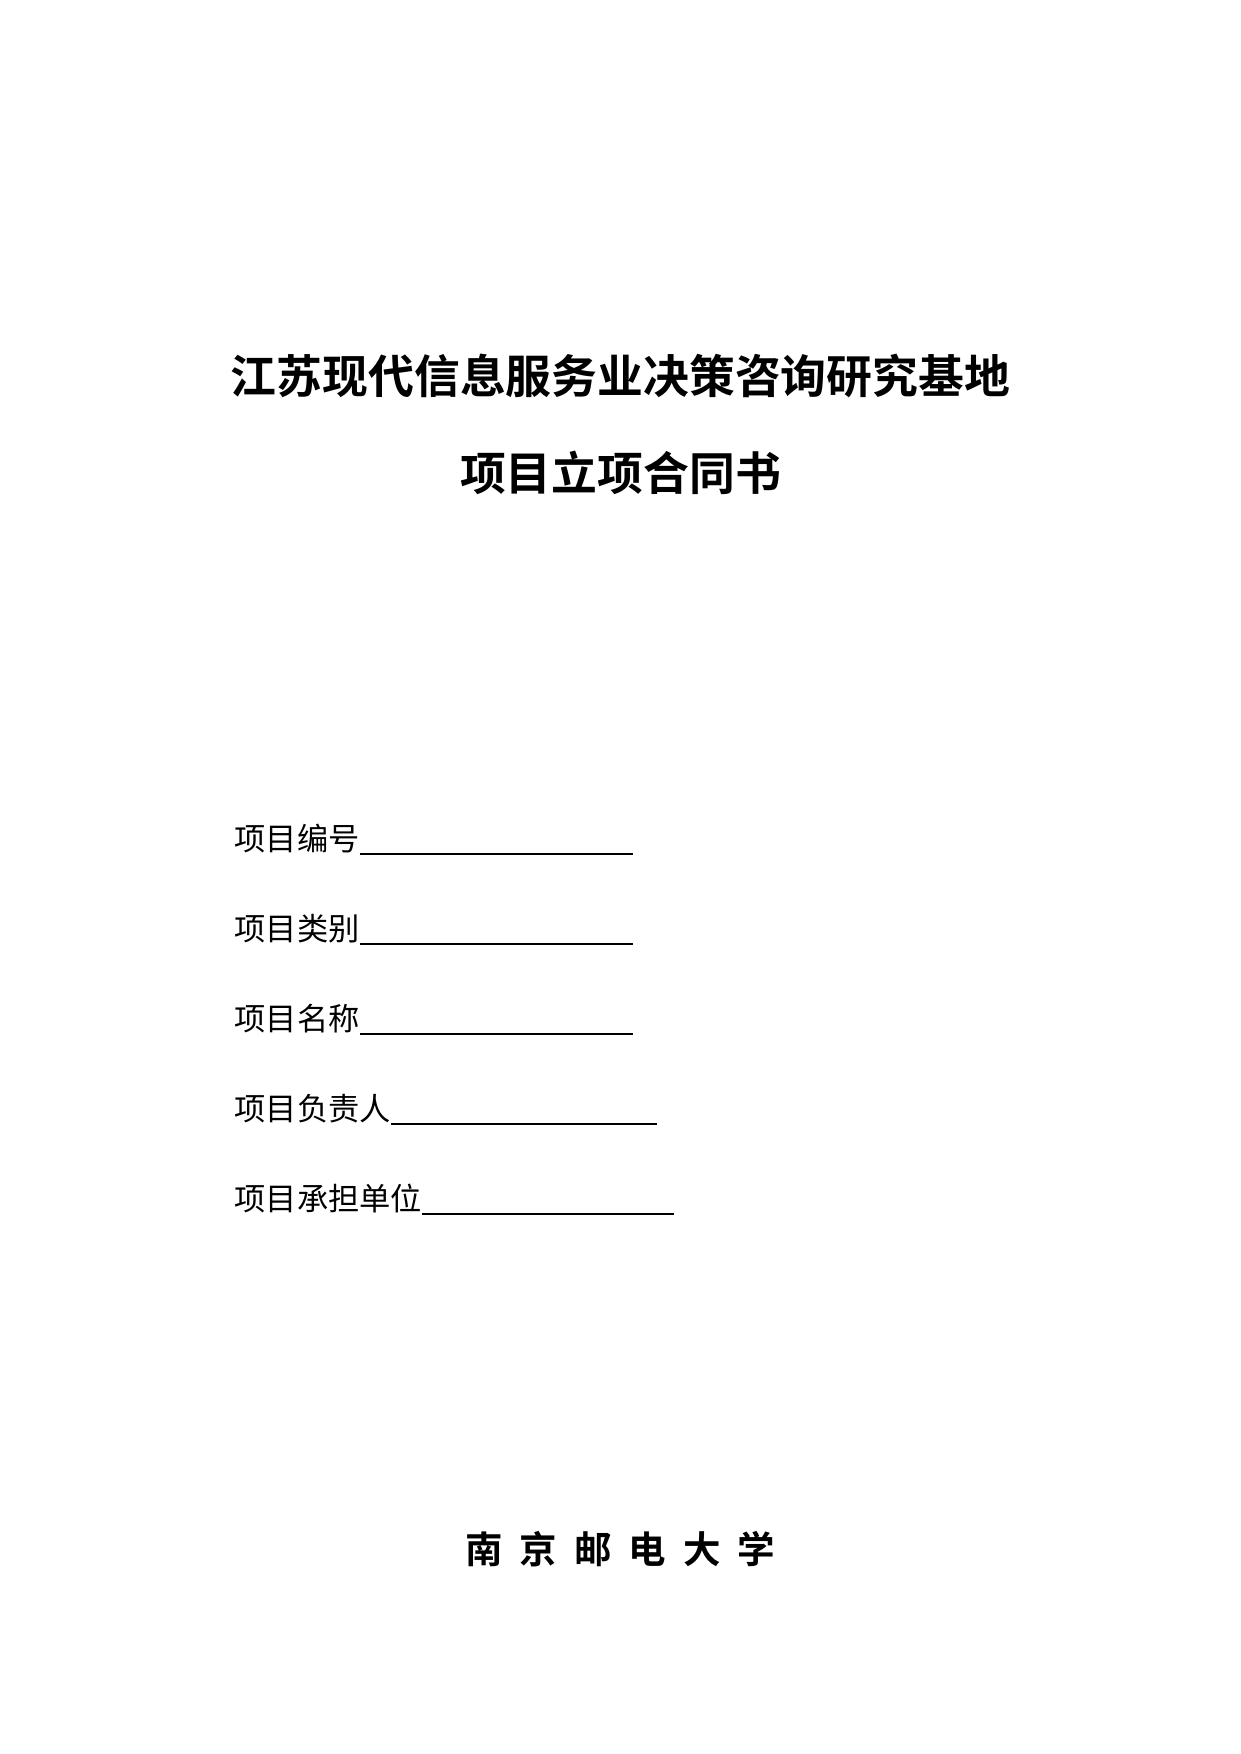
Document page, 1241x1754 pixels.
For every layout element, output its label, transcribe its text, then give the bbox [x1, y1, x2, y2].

text 项目名称 [187, 984, 1053, 1049]
text 项目负责人 [187, 1074, 1053, 1139]
text 项目立项合同书 [187, 422, 1053, 519]
text 项目承担单位 [187, 1164, 1053, 1229]
text 项目编号 [187, 804, 1053, 869]
text 南 京 邮 电 大 学 [187, 1514, 1053, 1579]
text 项目类别 [187, 894, 1053, 959]
text 江苏现代信息服务业决策咨询研究基地 [187, 324, 1053, 422]
